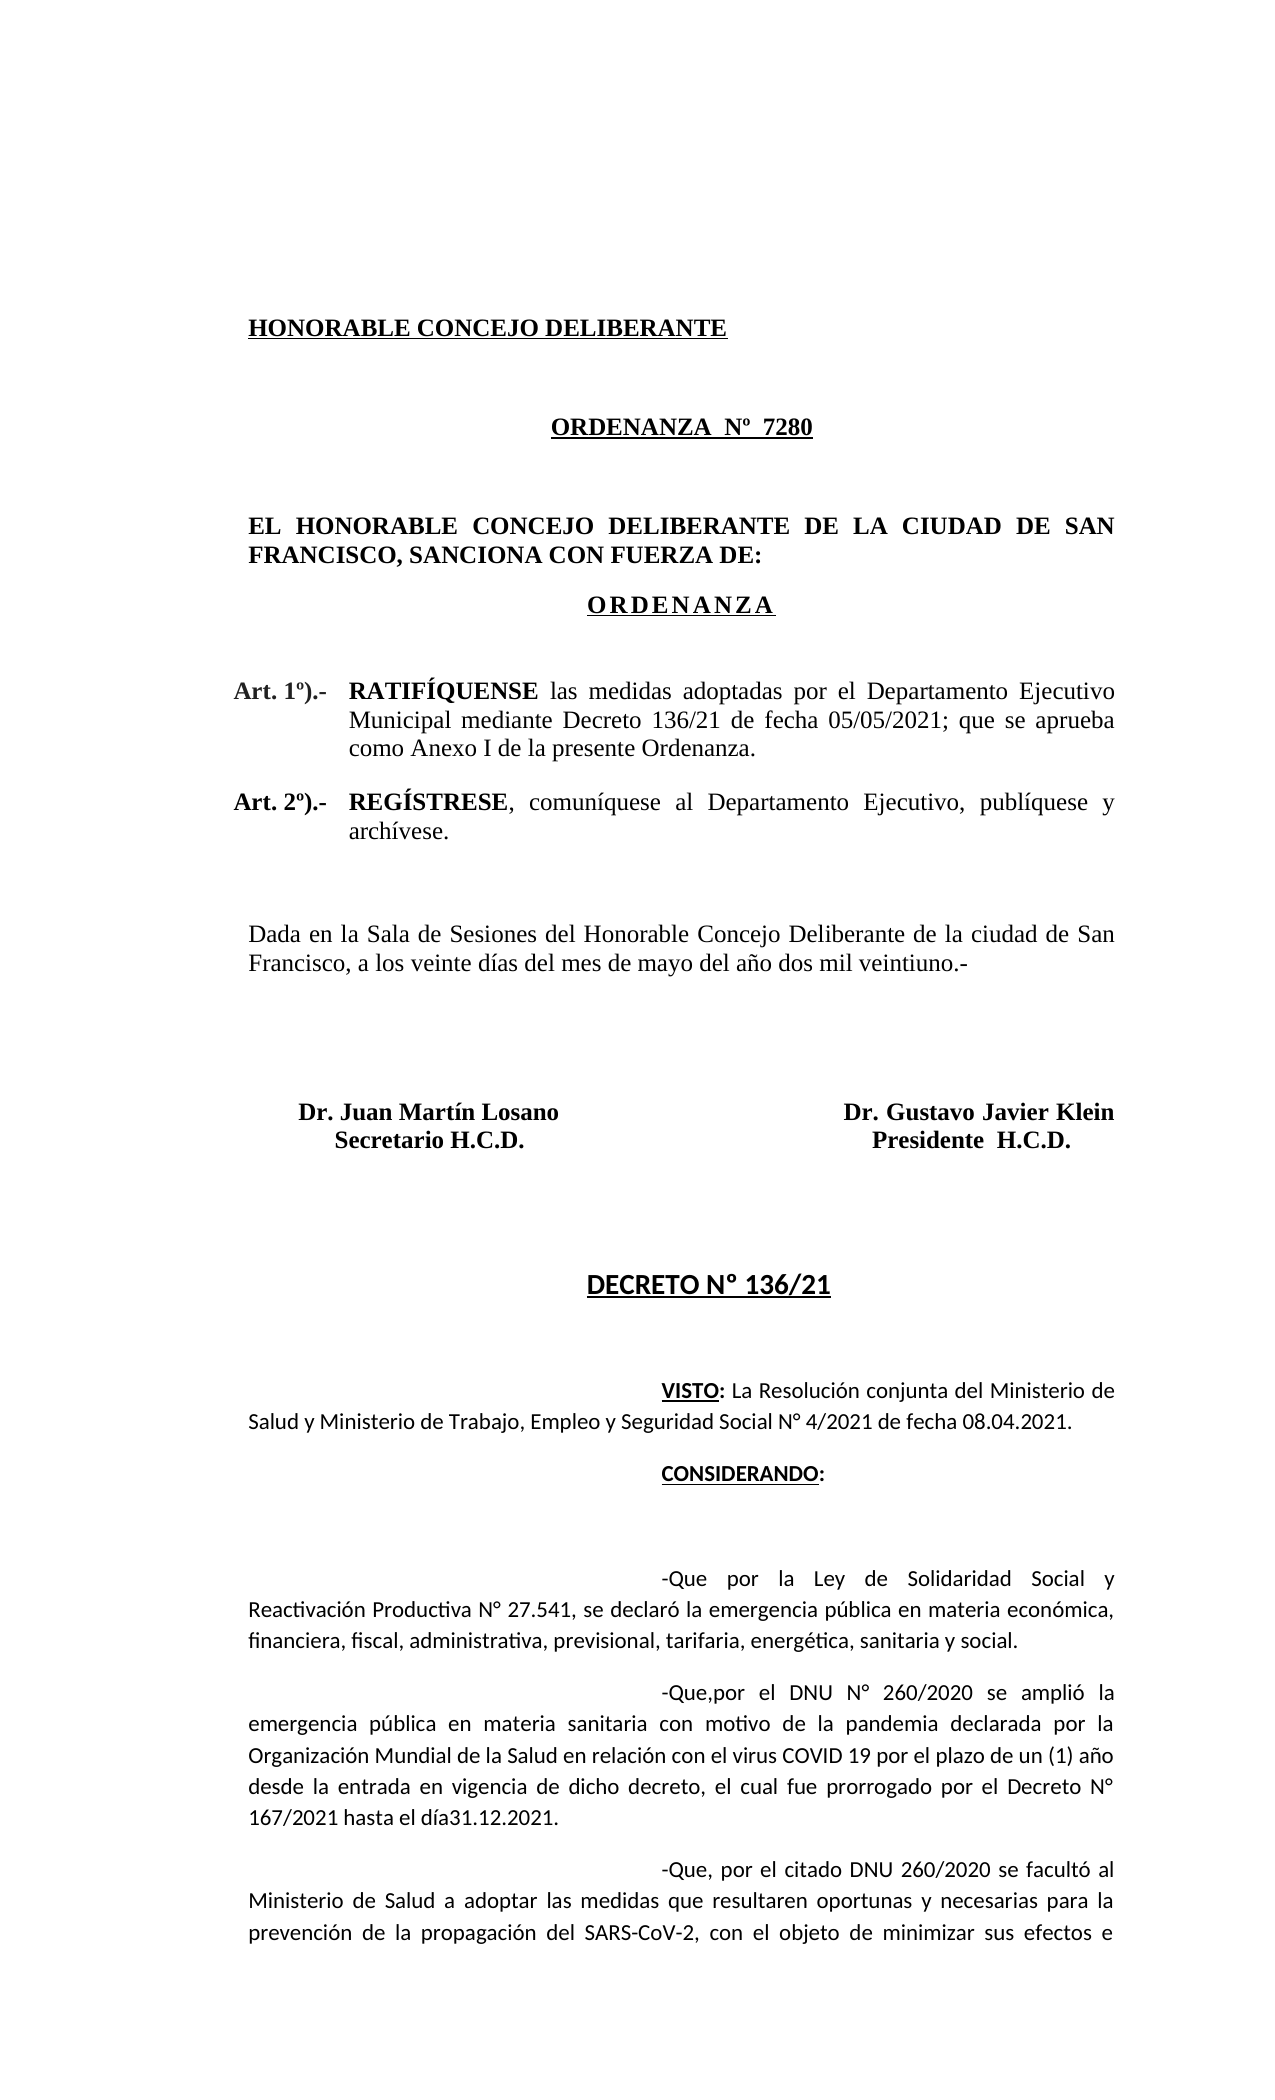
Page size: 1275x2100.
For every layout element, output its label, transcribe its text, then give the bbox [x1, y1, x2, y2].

text EL HONORABLE CONCEJO DELIBERANTE DE LA CIUDAD DE SAN FRANCISCO, SANCIONA CON FUERZA DE: [248, 511, 1116, 569]
text VISTO: La Resolución conjunta del Ministerio de Salud y Ministerio de Trabajo, Empleo y Seguridad Social N° 4/2021 de fecha 08.04.2021. [248, 1373, 1116, 1436]
text -Que,por el DNU N° 260/2020 se amplió la emergencia pública en materia sanitaria con motivo de la pandemia declarada por la Organización Mundial de la Salud en relación con el virus COVID 19 por el plazo de un (1) año desde la entrada en vigencia de dicho decreto, el cual fue prorrogado por el Decreto N° 167/2021 hasta el día31.12.2021. [248, 1676, 1116, 1832]
text ORDENANZA Nº 7280 [248, 412, 1116, 441]
text DECRETO Nº 136/21 [248, 1269, 1170, 1301]
text ORDENANZA [543, 590, 1116, 618]
text Dr. Juan Martín Losano Dr. Gustavo Javier Klein Secretario H.C.D. Presidente H.C.D. [248, 1097, 1116, 1154]
text -Que por la Ley de Solidaridad Social y Reactivación Productiva N° 27.541, se declaró la emergencia pública en materia económica, financiera, fiscal, administrativa, previsional, tarifaria, energética, sanitaria y social. [248, 1561, 1116, 1655]
text Art. 1º).- RATIFÍQUENSE las medidas adoptadas por el Departamento Ejecutivo Municipal mediante Decreto 136/21 de fecha 05/05/2021; que se aprueba como Anexo I de la presente Ordenanza. [233, 676, 1116, 762]
text Art. 2º).- REGÍSTRESE, comuníquese al Departamento Ejecutivo, publíquese y archívese. [233, 787, 1116, 845]
text CONSIDERANDO: [248, 1457, 1116, 1488]
text HONORABLE CONCEJO DELIBERANTE [248, 313, 1116, 342]
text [248, 1853, 1116, 1946]
text Dada en la Sala de Sesiones del Honorable Concejo Deliberante de la ciudad de San Francisco, a los veinte días del mes de mayo del año dos mil veintiuno.- [248, 919, 1116, 977]
